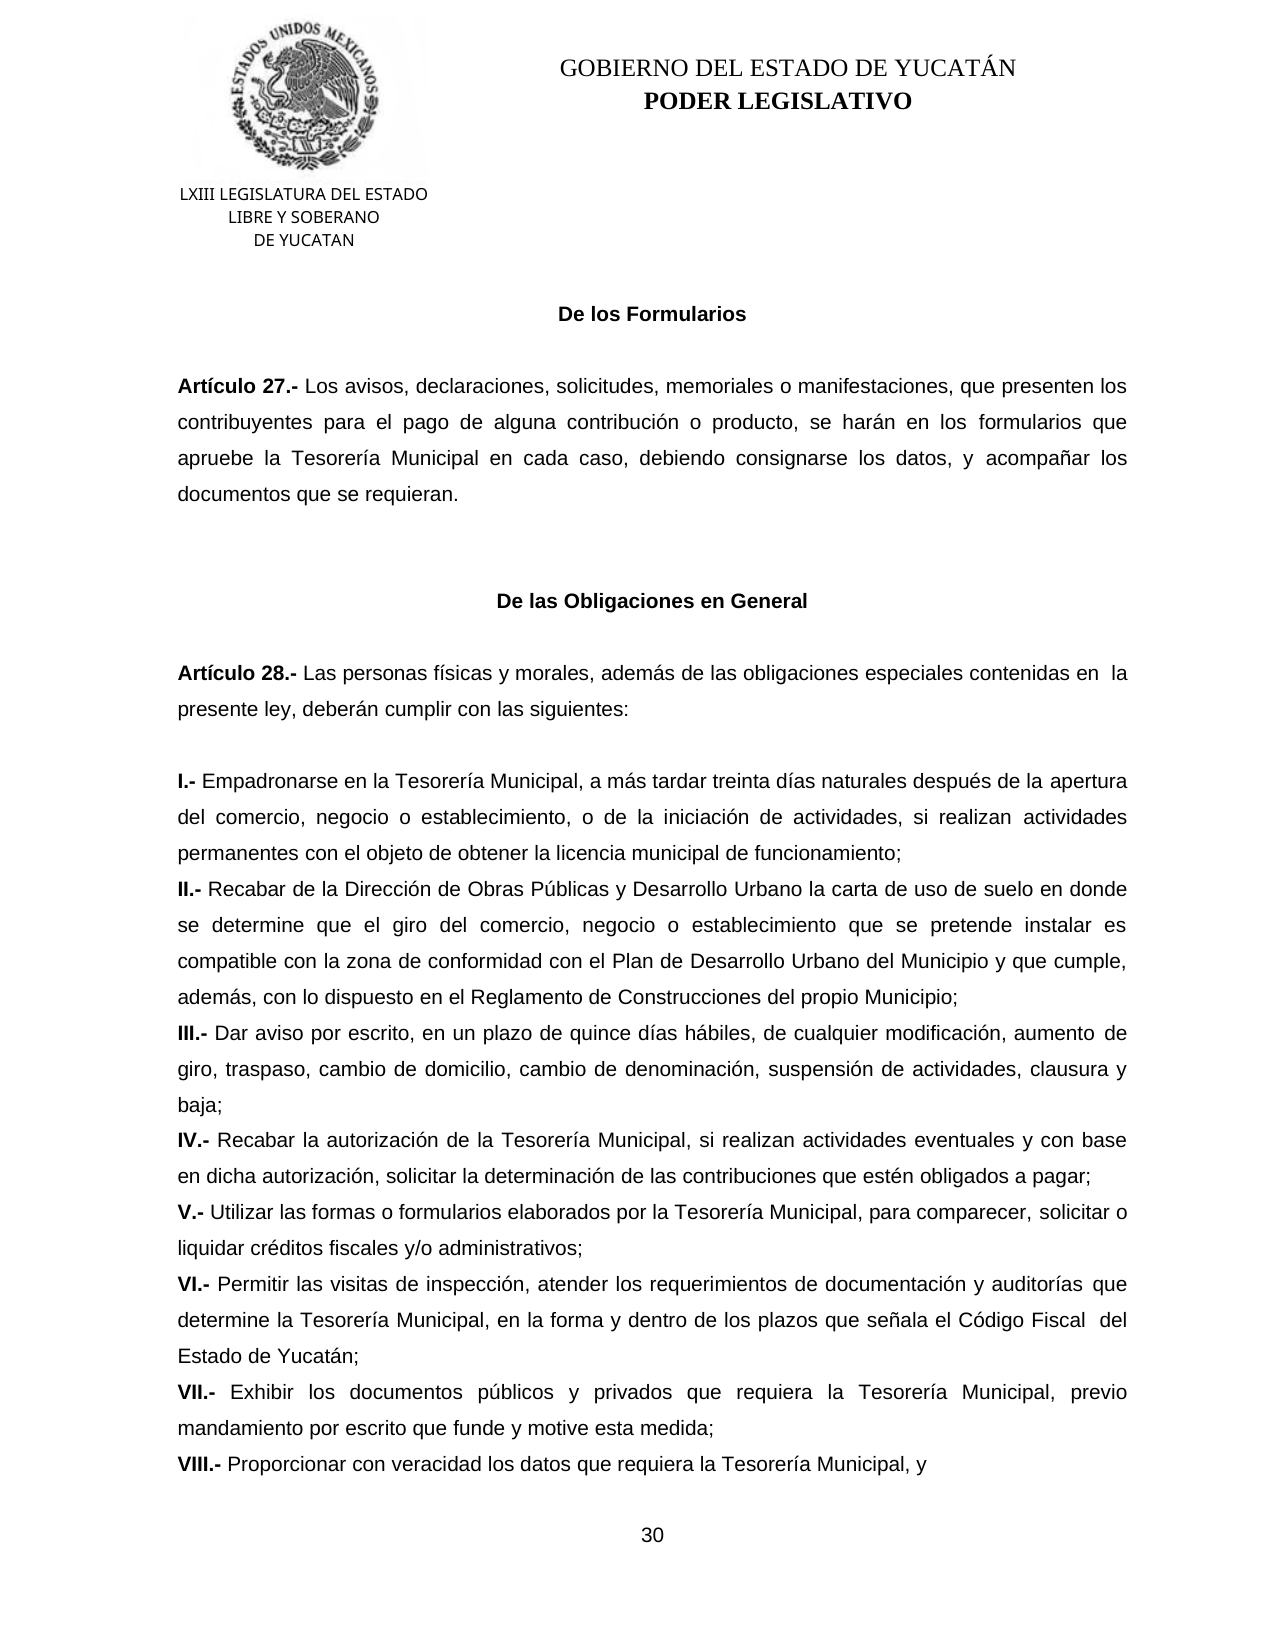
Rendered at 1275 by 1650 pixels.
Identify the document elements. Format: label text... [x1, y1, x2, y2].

subtitle De las Obligaciones en General [177, 589, 1127, 613]
text VIII.- Proporcionar con veracidad los datos que requiera la Tesorería Municipal, y [177, 1452, 1127, 1476]
text Artículo 27.- Los avisos, declaraciones, solicitudes, memoriales o manifestaciones, que presenten los contribuyentes para el pago de alguna contribución o producto, se harán en los formularios que apruebe la Tesorería Municipal en cada caso, debiendo consignarse los datos, y acompañar los documentos que se requieran. [177, 374, 1127, 505]
text De los Formularios [177, 302, 1127, 326]
text II.- Recabar de la Dirección de Obras Públicas y Desarrollo Urbano la carta de uso de suelo en donde se determine que el giro del comercio, negocio o establecimiento que se pretende instalar es compatible con la zona de conformidad con el Plan de Desarrollo Urbano del Municipio y que cumple, además, con lo dispuesto en el Reglamento de Construcciones del propio Municipio; [177, 877, 1127, 1008]
text III.- Dar aviso por escrito, en un plazo de quince días hábiles, de cualquier modificación, aumento de giro, traspaso, cambio de domicilio, cambio de denominación, suspensión de actividades, clausura y baja; [177, 1021, 1127, 1116]
text V.- Utilizar las formas o formularios elaborados por la Tesorería Municipal, para comparecer, solicitar o liquidar créditos fiscales y/o administrativos; [177, 1200, 1127, 1260]
text VII.- Exhibir los documentos públicos y privados que requiera la Tesorería Municipal, previo mandamiento por escrito que funde y motive esta medida; [177, 1380, 1127, 1440]
text VI.- Permitir las visitas de inspección, atender los requerimientos de documentación y auditorías que determine la Tesorería Municipal, en la forma y dentro de los plazos que señala el Código Fiscal del Estado de Yucatán; [177, 1272, 1127, 1368]
text Artículo 28.- Las personas físicas y morales, además de las obligaciones especiales contenidas en la presente ley, deberán cumplir con las siguientes: [177, 661, 1127, 721]
text IV.- Recabar la autorización de la Tesorería Municipal, si realizan actividades eventuales y con base en dicha autorización, solicitar la determinación de las contribuciones que estén obligados a pagar; [177, 1128, 1127, 1188]
picture [184, 14, 429, 185]
text I.- Empadronarse en la Tesorería Municipal, a más tardar treinta días naturales después de la apertura del comercio, negocio o establecimiento, o de la iniciación de actividades, si realizan actividades permanentes con el objeto de obtener la licencia municipal de funcionamiento; [177, 769, 1127, 865]
